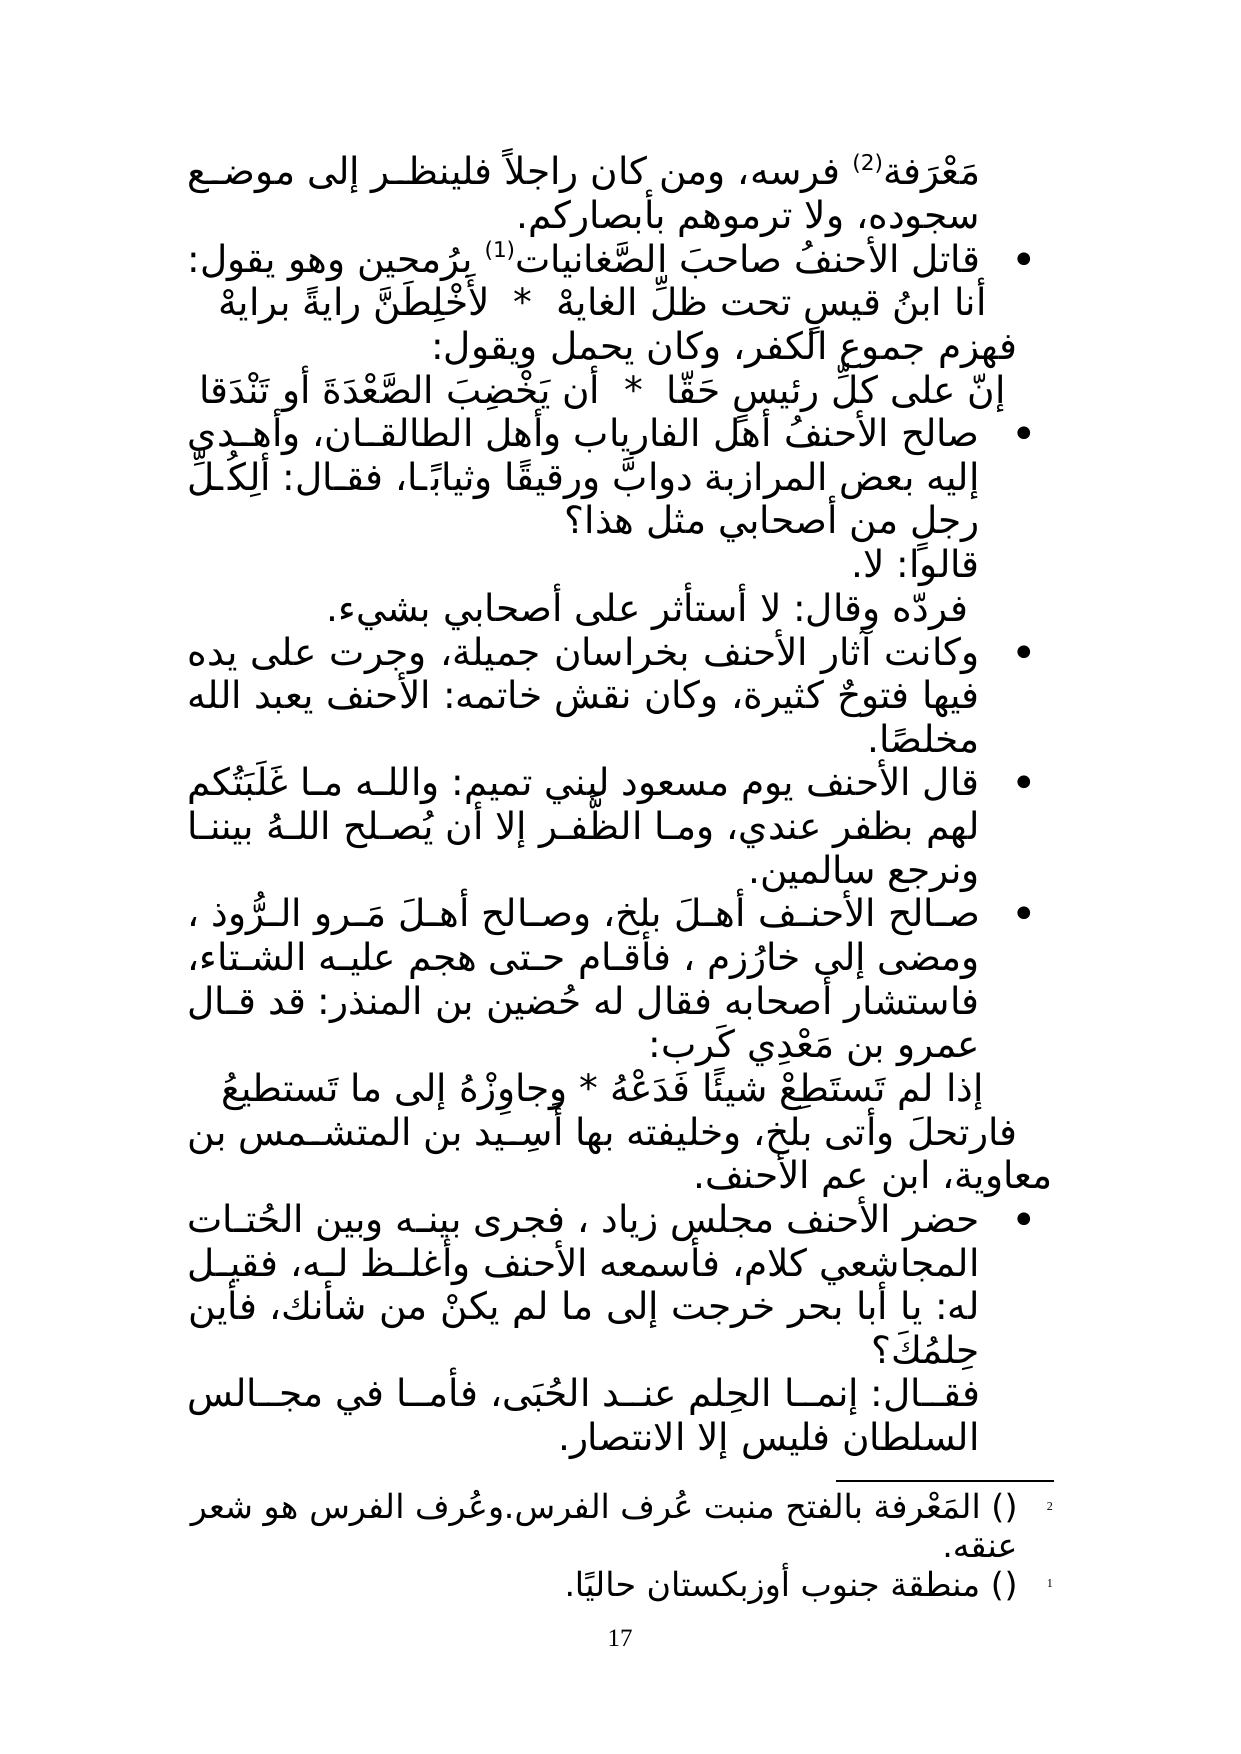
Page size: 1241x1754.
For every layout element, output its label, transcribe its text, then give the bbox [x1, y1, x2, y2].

text إنّ على كلِّ رئيسٍ حَقّا * أن يَخْضِبَ الصَّعْدَةَ أو تَنْدَقا [187, 368, 1053, 412]
text أنا ابنُ قيسٍ تحت ظلِّ الغايهْ * لأَخْلِطَنَّ رايةً برايهْ [187, 281, 1053, 324]
list فقال: إنما الحِلم عند الحُبَى، فأما في مجالس السلطان فليس إلا الانتصار. [187, 1372, 980, 1459]
list قاتل الأحنفُ صاحبَ الصَّغانيات() برُمحين وهو يقول: [187, 237, 1017, 281]
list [187, 150, 980, 237]
text إذا لم تَستَطِعْ شيئًا فَدَعْهُ * وجاوِزْهُ إلى ما تَستطيعُ [187, 1067, 1053, 1110]
list حضر الأحنف مجلس زياد ، فجرى بينه وبين الحُتات المجاشعي كلام، فأسمعه الأحنف وأغلظ له، فقيل له: يا أبا بحر خرجت إلى ما لم يكنْ من شأنك، فأين حِلمُكَ؟ [187, 1197, 1017, 1372]
list صالح الأحنف أهلَ بلخ، وصالح أهلَ مَرو الرُّوذ ، ومضى إلى خارُزم ، فأقام حتى هجم عليه الشتاء، فاستشار أصحابه فقال له حُضين بن المنذر: قد قال عمرو بن مَعْدِي كَرب: [187, 892, 1017, 1067]
text فارتحلَ وأتى بلخ، وخليفته بها أَسِيد بن المتشمس بن معاوية، ابن عم الأحنف. [187, 1110, 1053, 1197]
text فهزم جموع الكفر، وكان يحمل ويقول: [187, 324, 1053, 368]
list صالح الأحنفُ أهل الفارياب وأهل الطالقان، وأهدى إليه بعض المرازبة دوابَّ ورقيقًا وثيابًا، فقال: ألِكُلِّ رجلٍ من أصحابي مثل هذا؟ [187, 412, 1017, 543]
list قال الأحنف يوم مسعود لبني تميم: والله ما غَلَبَتُكم لهم بظفر عندي، وما الظَّفر إلا أن يُصلح اللهُ بيننا ونرجع سالمين. [187, 761, 1017, 892]
list وكانت آثار الأحنف بخراسان جميلة، وجرت على يده فيها فتوحٌ كثيرة، وكان نقش خاتمه: الأحنف يعبد الله مخلصًا. [187, 630, 1017, 761]
list فردّه وقال: لا أستأثر على أصحابي بشيء. [187, 586, 980, 630]
list قالوا: لا. [187, 543, 980, 586]
